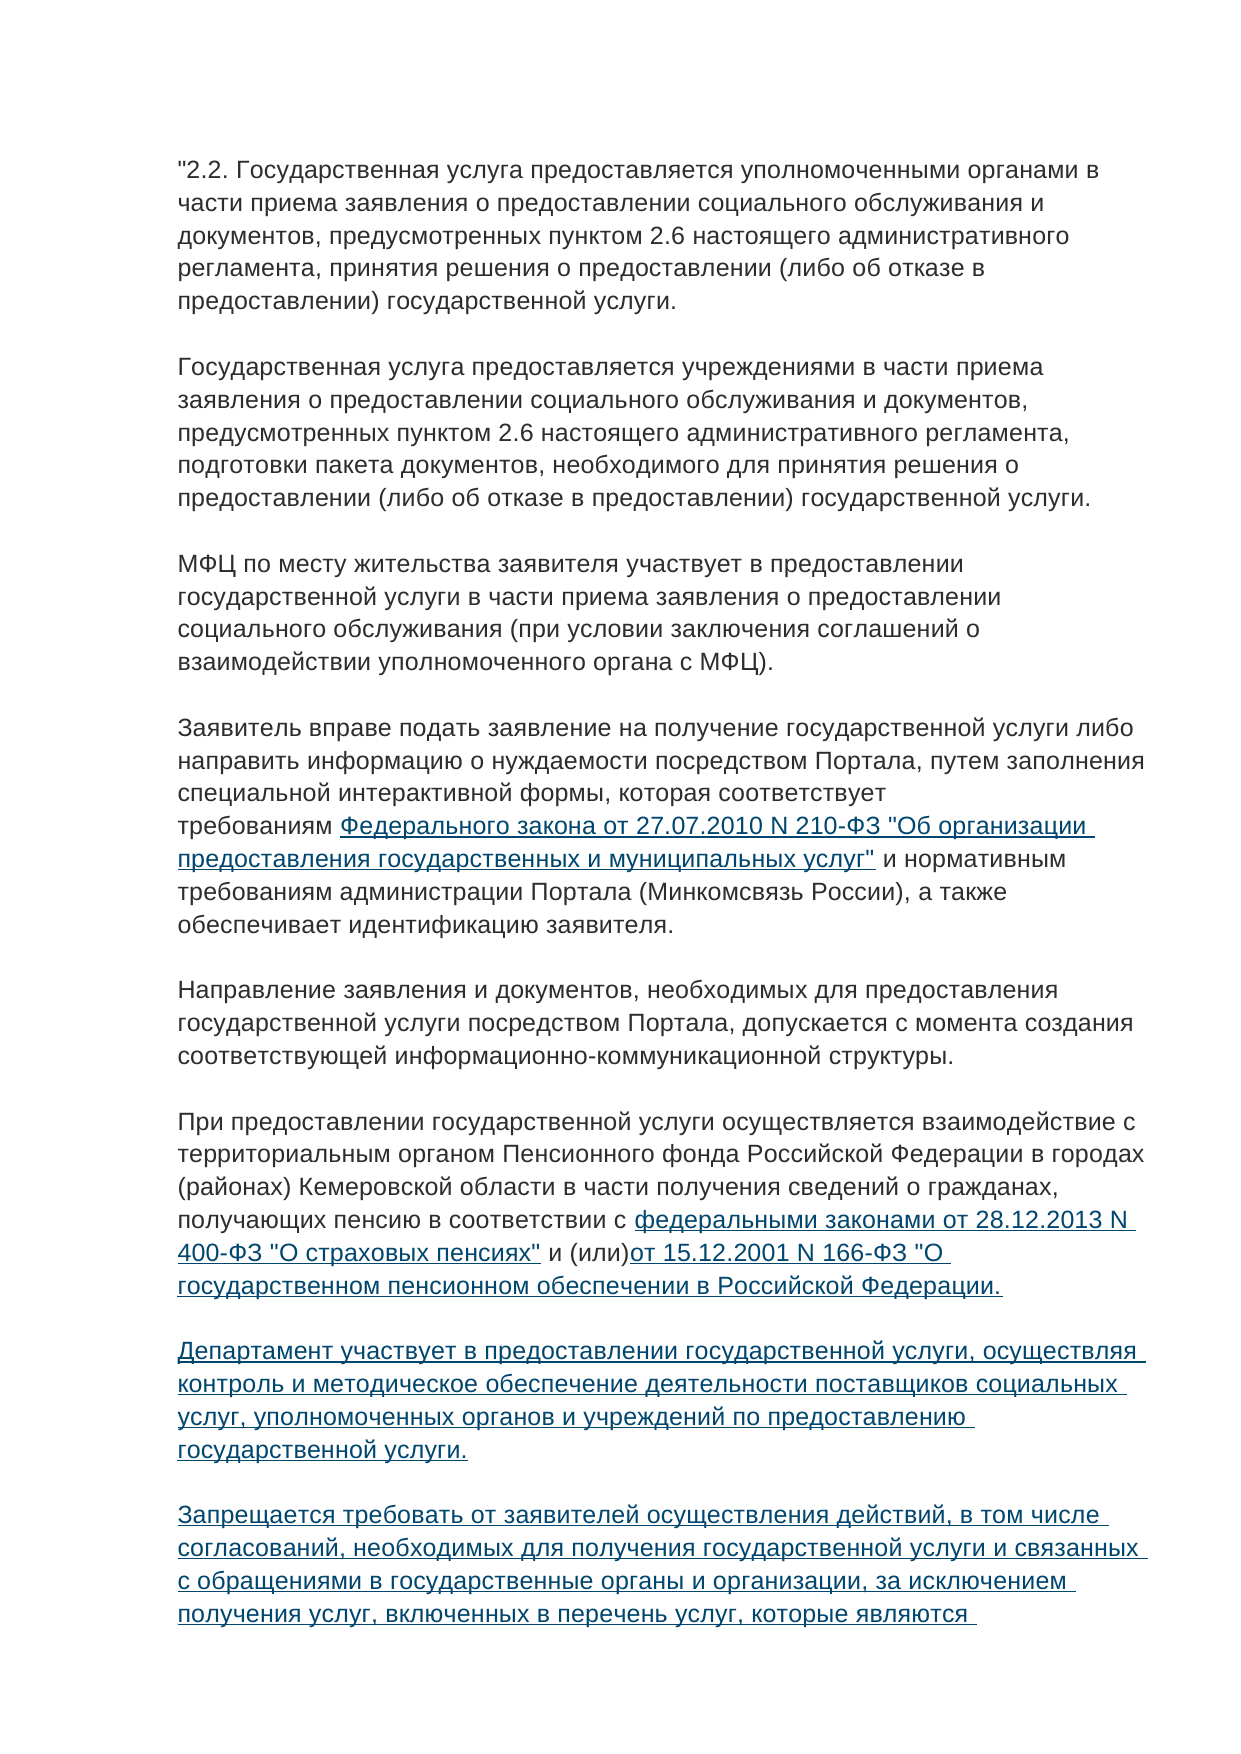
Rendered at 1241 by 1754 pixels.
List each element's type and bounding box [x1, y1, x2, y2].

text [177, 118, 1152, 1627]
